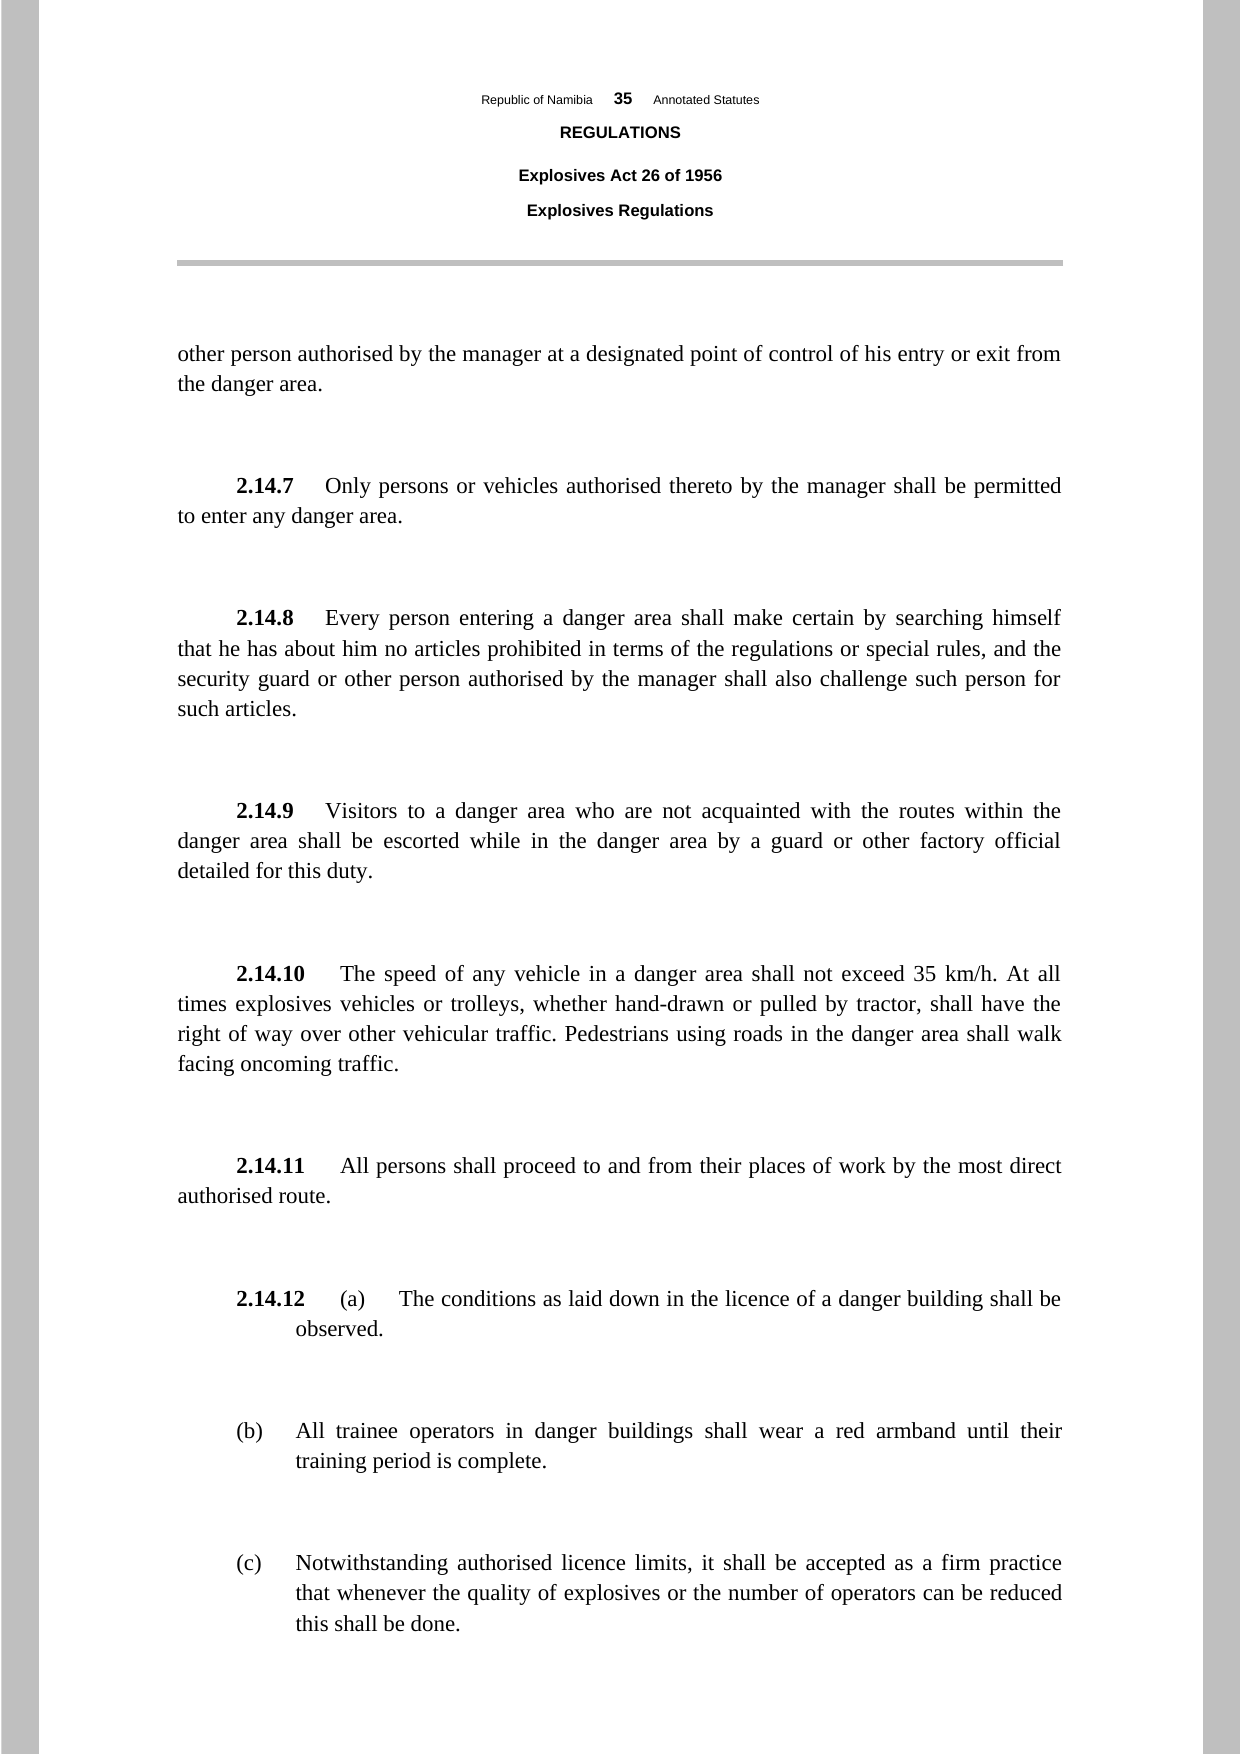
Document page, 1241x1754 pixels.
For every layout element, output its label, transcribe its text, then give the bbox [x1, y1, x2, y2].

text (c) Notwithstanding authorised licence limits, it shall be accepted as a firm practice that whenever the quality of explosives or the number of operators can be reduced this shall be done. [236, 1549, 1063, 1636]
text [177, 340, 1063, 396]
text (b) All trainee operators in danger buildings shall wear a red armband until their training period is complete. [236, 1417, 1063, 1473]
text 2.14.10 The speed of any vehicle in a danger area shall not exceed 35 km/h. At all times explosives vehicles or trolleys, whether hand-drawn or pulled by tractor, shall have the right of way over other vehicular traffic. Pedestrians using roads in the danger area shall walk facing oncoming traffic. [177, 960, 1063, 1077]
text 2.14.7 Only persons or vehicles authorised thereto by the manager shall be permitted to enter any danger area. [177, 472, 1063, 529]
text 2.14.8 Every person entering a danger area shall make certain by searching himself that he has about him no articles prohibited in terms of the regulations or special rules, and the security guard or other person authorised by the manager shall also challenge such person for such articles. [177, 604, 1063, 721]
text 2.14.11 All persons shall proceed to and from their places of work by the most direct authorised route. [177, 1152, 1063, 1209]
text 2.14.9 Visitors to a danger area who are not acquainted with the routes within the danger area shall be escorted while in the danger area by a guard or other factory official detailed for this duty. [177, 797, 1063, 884]
text 2.14.12 (a) The conditions as laid down in the licence of a danger building shall be observed. [236, 1285, 1063, 1341]
